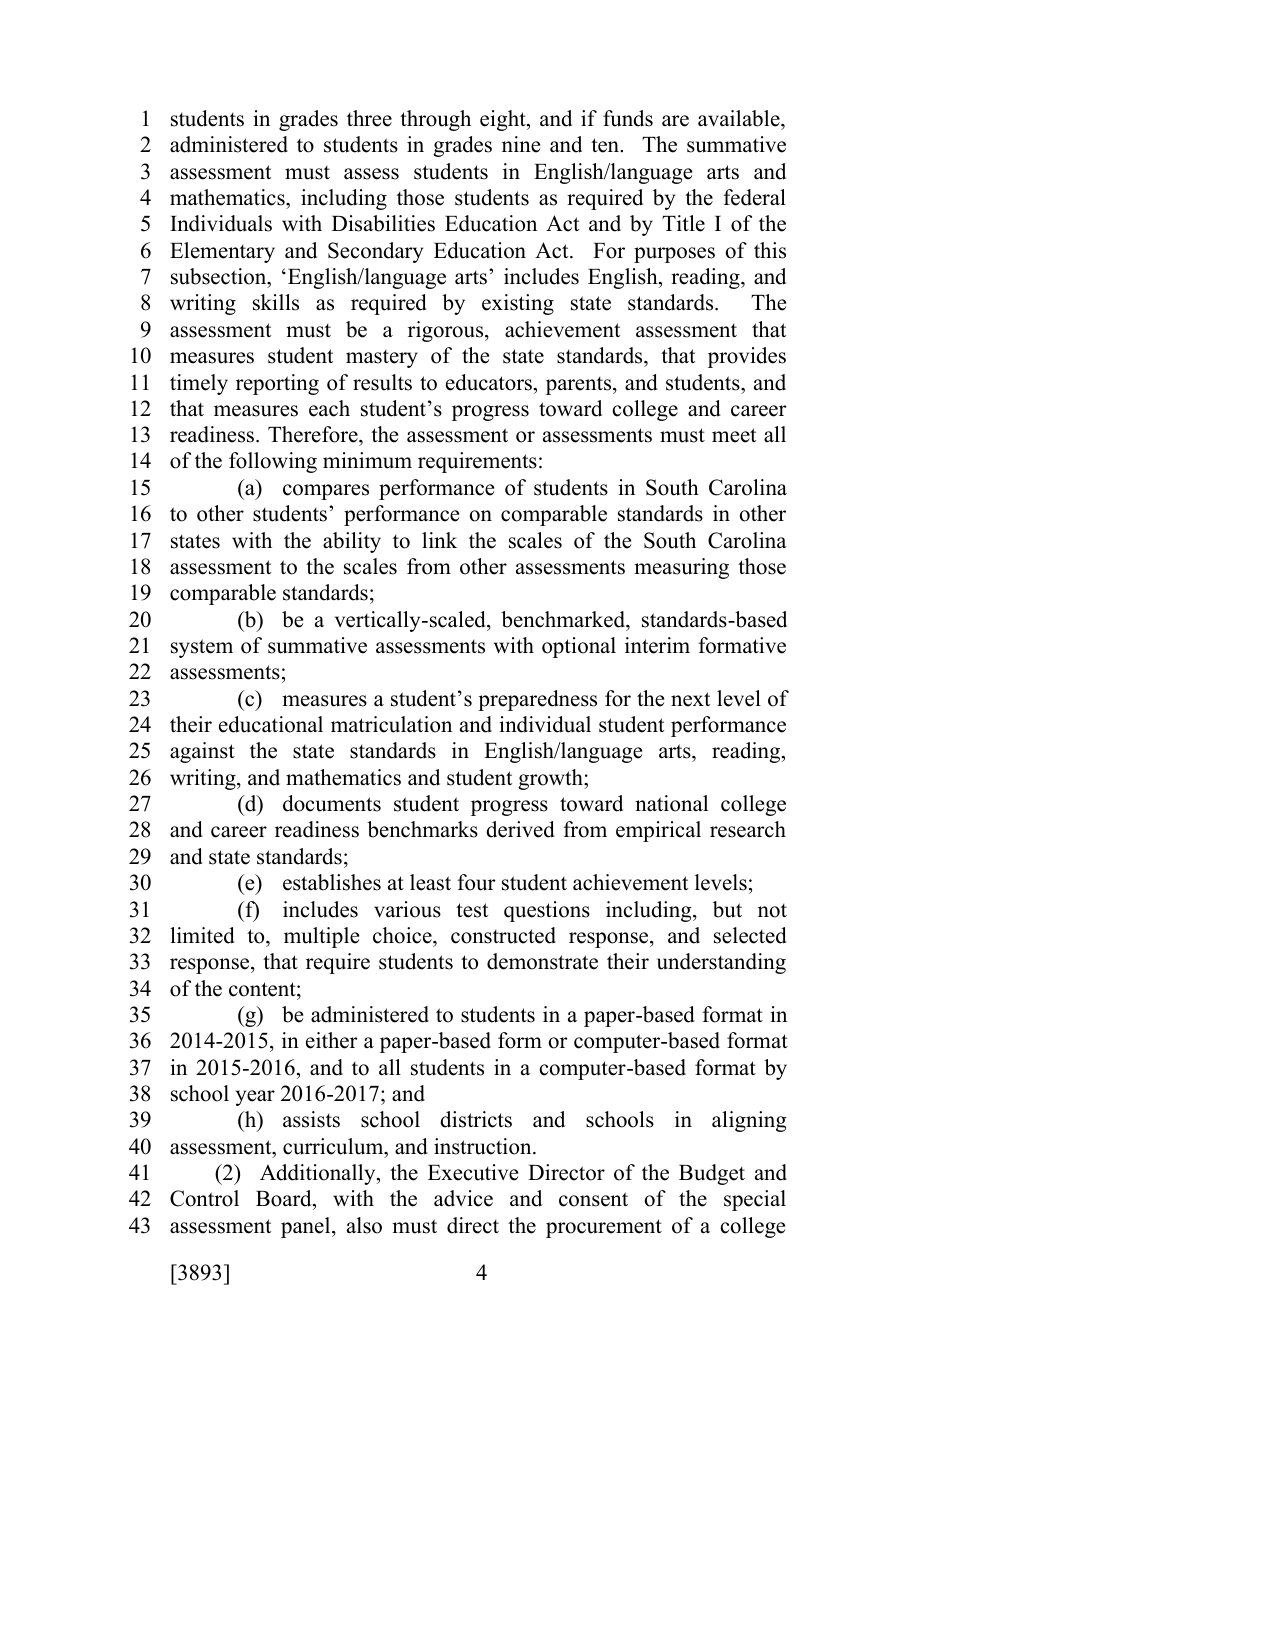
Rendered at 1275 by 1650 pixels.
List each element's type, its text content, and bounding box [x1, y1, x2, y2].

text (h) assists school districts and schools in aligning assessment, curriculum, and instruction. [169, 1106, 787, 1159]
text (d) documents student progress toward national college and career readiness benchmarks derived from empirical research and state standards; [169, 790, 787, 869]
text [169, 105, 787, 474]
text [169, 1159, 787, 1238]
text (f) includes various test questions including, but not limited to, multiple choice, constructed response, and selected response, that require students to demonstrate their understanding of the content; [169, 896, 787, 1001]
text (a) compares performance of students in South Carolina to other students’ performance on comparable standards in other states with the ability to link the scales of the South Carolina assessment to the scales from other assessments measuring those comparable standards; [169, 474, 787, 606]
text (g) be administered to students in a paper-based format in 2014-2015, in either a paper-based form or computer-based format in 2015-2016, and to all students in a computer-based format by school year 2016-2017; and [169, 1001, 787, 1106]
text (e) establishes at least four student achievement levels; [169, 869, 787, 896]
text (c) measures a student’s preparedness for the next level of their educational matriculation and individual student performance against the state standards in English/language arts, reading, writing, and mathematics and student growth; [169, 685, 787, 790]
text (b) be a vertically-scaled, benchmarked, standards-based system of summative assessments with optional interim formative assessments; [169, 606, 787, 685]
